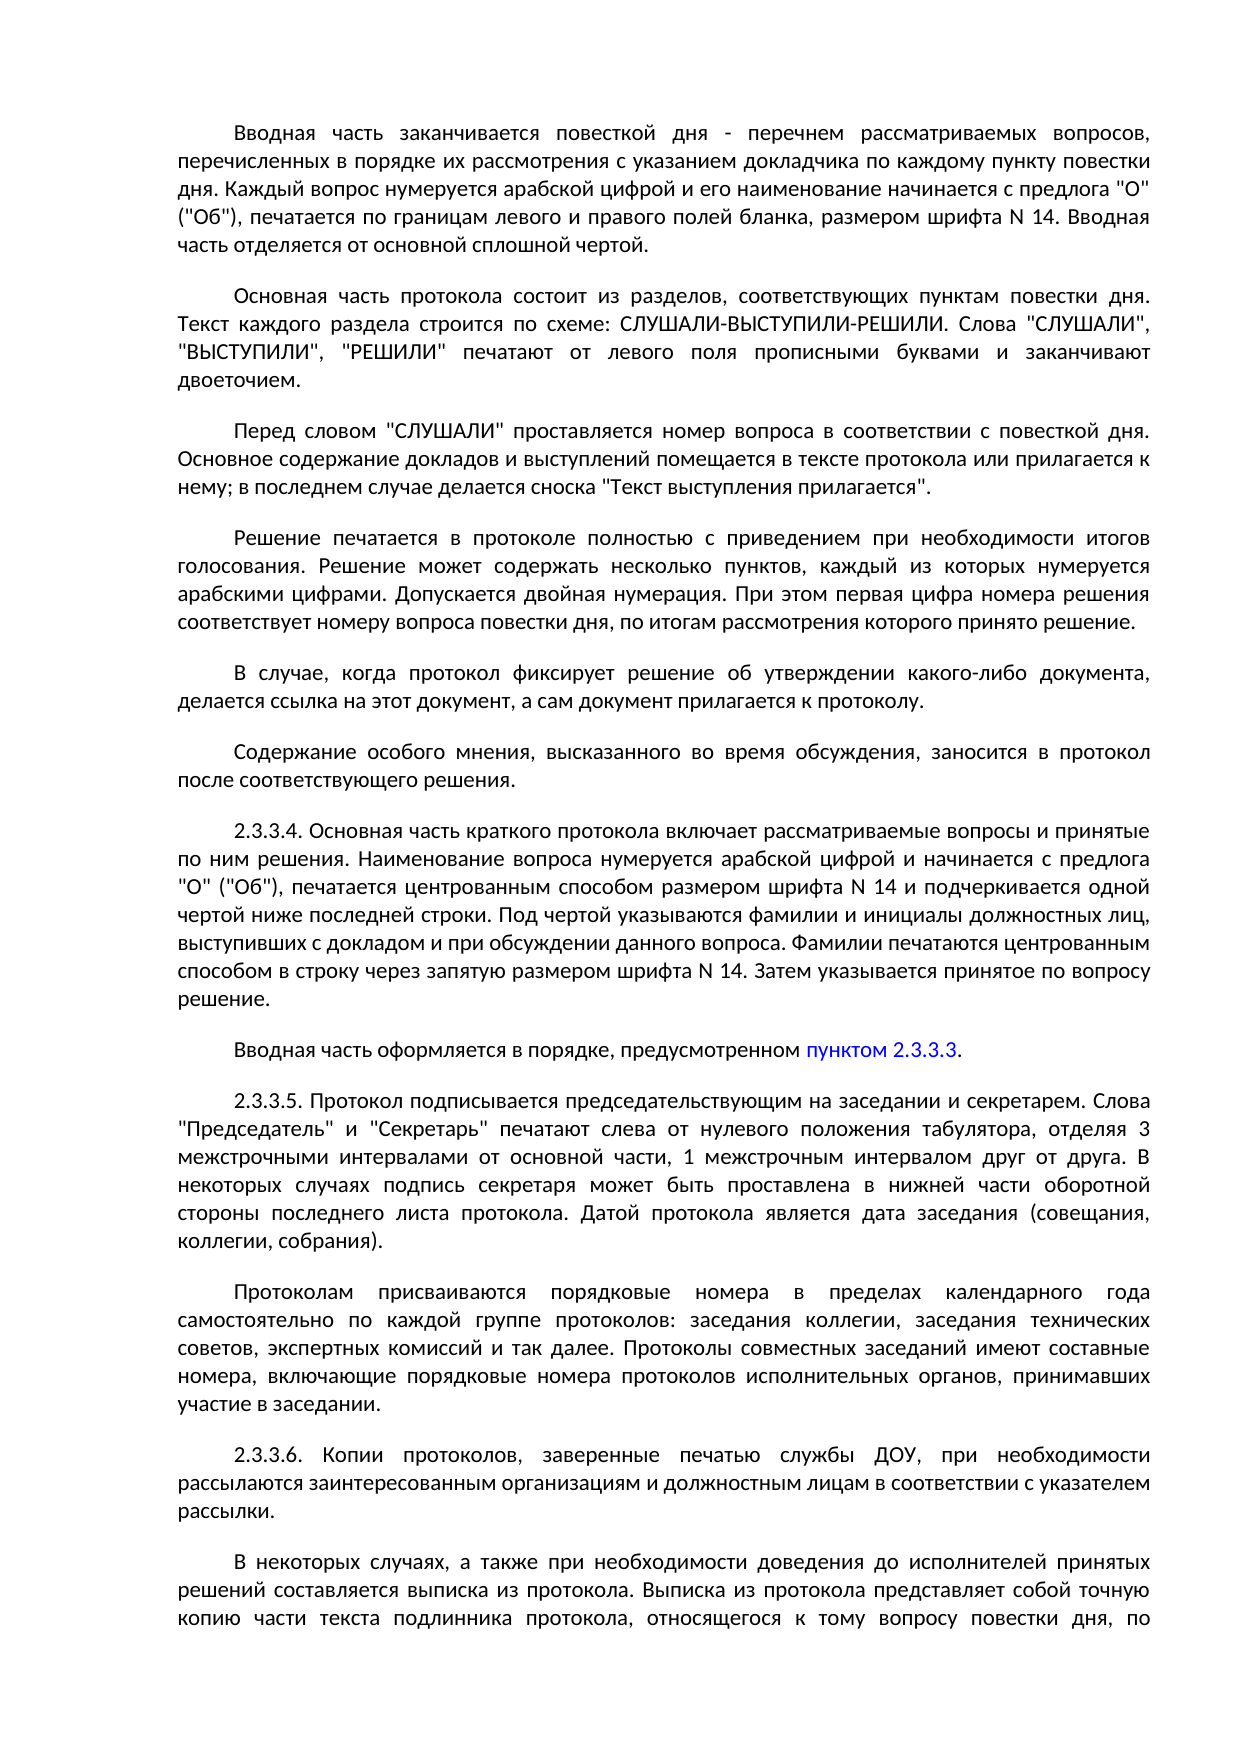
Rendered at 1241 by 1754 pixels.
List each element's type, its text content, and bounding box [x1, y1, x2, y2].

text Содержание особого мнения, высказанного во время обсуждения, заносится в протокол после соответствующего решения. [177, 737, 1152, 793]
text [177, 1547, 1152, 1631]
text 2.3.3.5. Протокол подписывается председательствующим на заседании и секретарем. Слова "Председатель" и "Секретарь" печатают слева от нулевого положения табулятора, отделяя 3 межстрочными интервалами от основной части, 1 межстрочным интервалом друг от друга. В некоторых случаях подпись секретаря может быть проставлена в нижней части оборотной стороны последнего листа протокола. Датой протокола является дата заседания (совещания, коллегии, собрания). [177, 1086, 1152, 1254]
text Основная часть протокола состоит из разделов, соответствующих пунктам повестки дня. Текст каждого раздела строится по схеме: СЛУШАЛИ-ВЫСТУПИЛИ-РЕШИЛИ. Слова "СЛУШАЛИ", "ВЫСТУПИЛИ", "РЕШИЛИ" печатают от левого поля прописными буквами и заканчивают двоеточием. [177, 281, 1152, 393]
text Вводная часть оформляется в порядке, предусмотренном пунктом 2.3.3.3. [177, 1035, 1152, 1063]
text Решение печатается в протоколе полностью с приведением при необходимости итогов голосования. Решение может содержать несколько пунктов, каждый из которых нумеруется арабскими цифрами. Допускается двойная нумерация. При этом первая цифра номера решения соответствует номеру вопроса повестки дня, по итогам рассмотрения которого принято решение. [177, 523, 1152, 635]
text Протоколам присваиваются порядковые номера в пределах календарного года самостоятельно по каждой группе протоколов: заседания коллегии, заседания технических советов, экспертных комиссий и так далее. Протоколы совместных заседаний имеют составные номера, включающие порядковые номера протоколов исполнительных органов, принимавших участие в заседании. [177, 1277, 1152, 1417]
text Перед словом "СЛУШАЛИ" проставляется номер вопроса в соответствии с повесткой дня. Основное содержание докладов и выступлений помещается в тексте протокола или прилагается к нему; в последнем случае делается сноска "Текст выступления прилагается". [177, 416, 1152, 500]
text В случае, когда протокол фиксирует решение об утверждении какого-либо документа, делается ссылка на этот документ, а сам документ прилагается к протоколу. [177, 658, 1152, 714]
text 2.3.3.4. Основная часть краткого протокола включает рассматриваемые вопросы и принятые по ним решения. Наименование вопроса нумеруется арабской цифрой и начинается с предлога "О" ("Об"), печатается центрованным способом размером шрифта N 14 и подчеркивается одной чертой ниже последней строки. Под чертой указываются фамилии и инициалы должностных лиц, выступивших с докладом и при обсуждении данного вопроса. Фамилии печатаются центрованным способом в строку через запятую размером шрифта N 14. Затем указывается принятое по вопросу решение. [177, 816, 1152, 1012]
text 2.3.3.6. Копии протоколов, заверенные печатью службы ДОУ, при необходимости рассылаются заинтересованным организациям и должностным лицам в соответствии с указателем рассылки. [177, 1440, 1152, 1524]
text Вводная часть заканчивается повесткой дня - перечнем рассматриваемых вопросов, перечисленных в порядке их рассмотрения с указанием докладчика по каждому пункту повестки дня. Каждый вопрос нумеруется арабской цифрой и его наименование начинается с предлога "О" ("Об"), печатается по границам левого и правого полей бланка, размером шрифта N 14. Вводная часть отделяется от основной сплошной чертой. [177, 118, 1152, 258]
